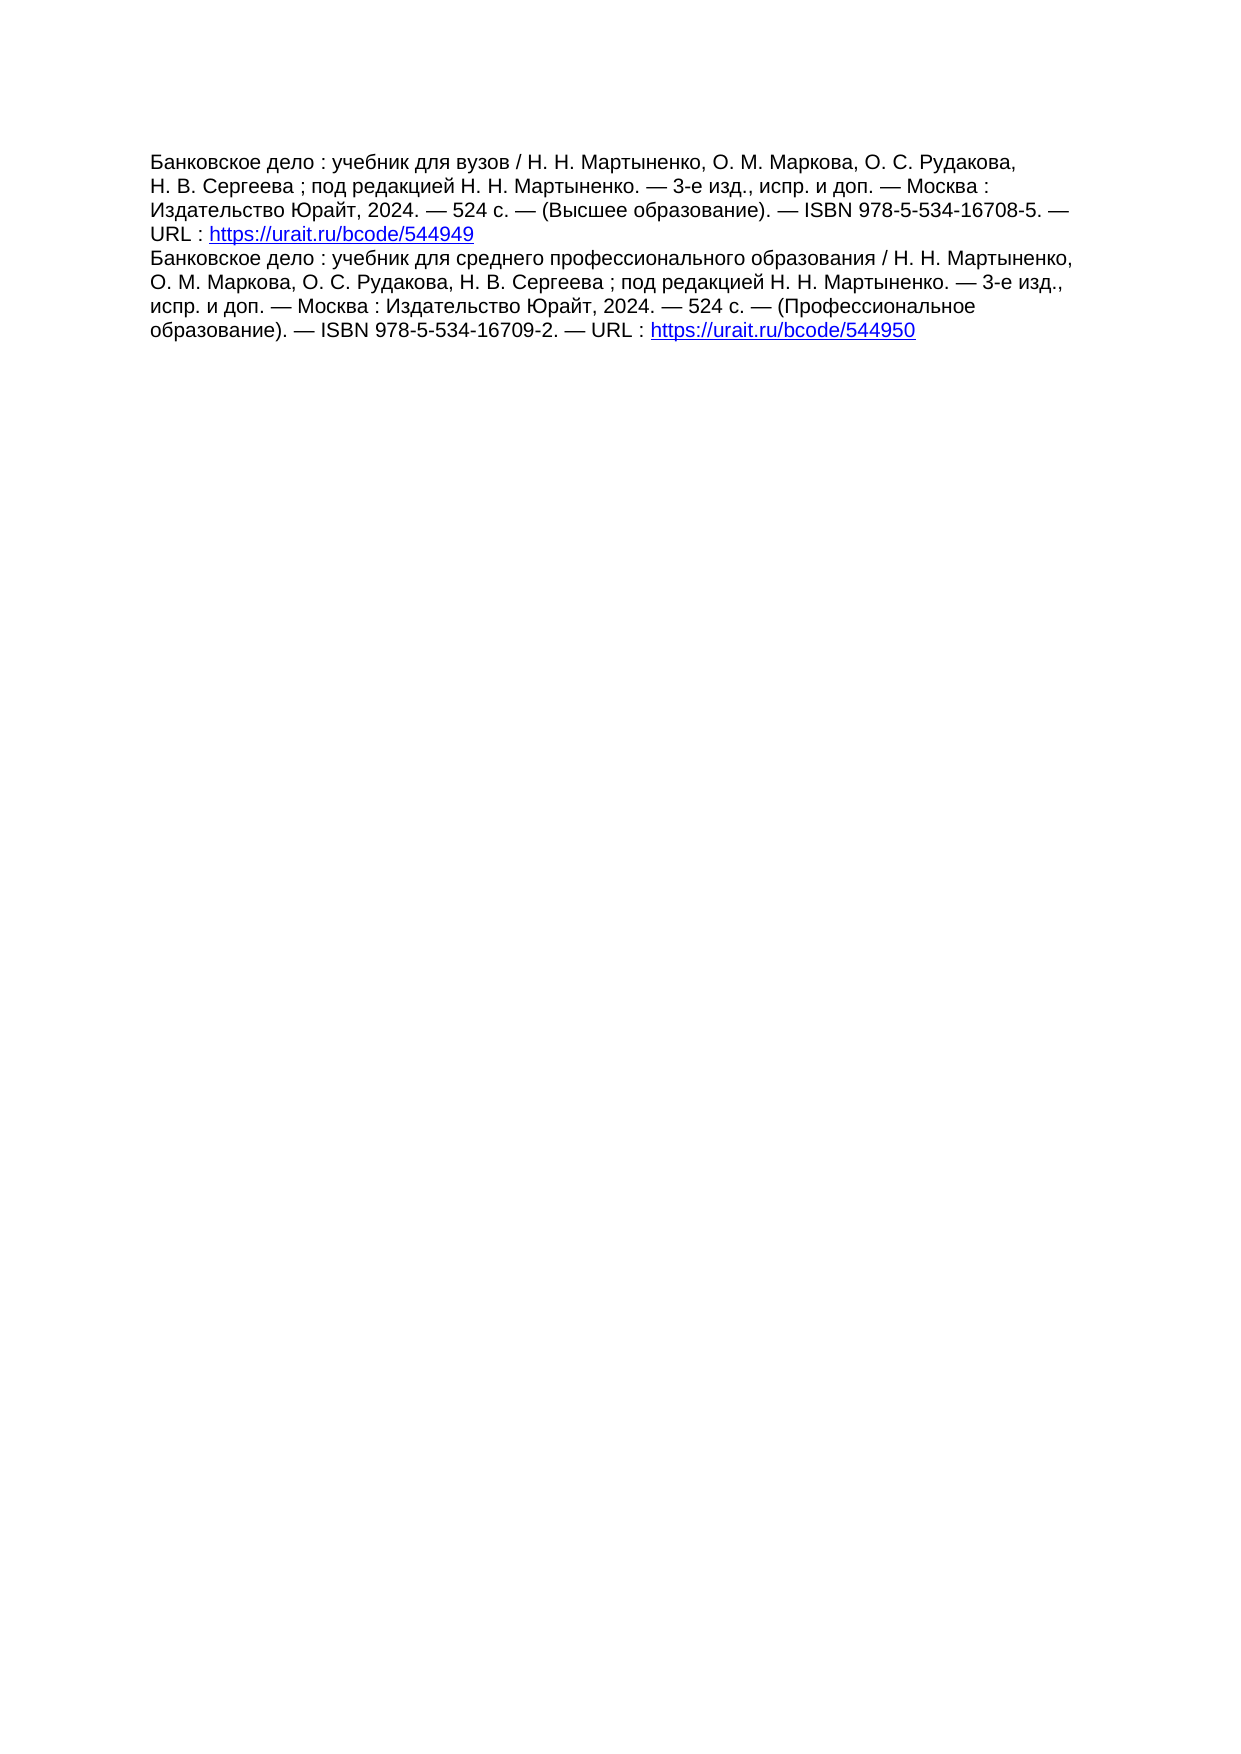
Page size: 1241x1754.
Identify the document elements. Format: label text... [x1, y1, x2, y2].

text Банковское дело : учебник для вузов / Н. Н. Мартыненко, О. М. Маркова, О. С. Рудакова, Н. В. Сергеева ; под редакцией Н. Н. Мартыненко. — 3-е изд., испр. и доп. — Москва : Издательство Юрайт, 2024. — 524 с. — (Высшее образование). — ISBN 978-5-534-16708-5. — URL : https://urait.ru/bcode/544949 [150, 150, 1090, 246]
text Банковское дело : учебник для среднего профессионального образования / Н. Н. Мартыненко, О. М. Маркова, О. С. Рудакова, Н. В. Сергеева ; под редакцией Н. Н. Мартыненко. — 3-е изд., испр. и доп. — Москва : Издательство Юрайт, 2024. — 524 с. — (Профессиональное образование). — ISBN 978-5-534-16709-2. — URL : https://urait.ru/bcode/544950 [150, 246, 1090, 342]
